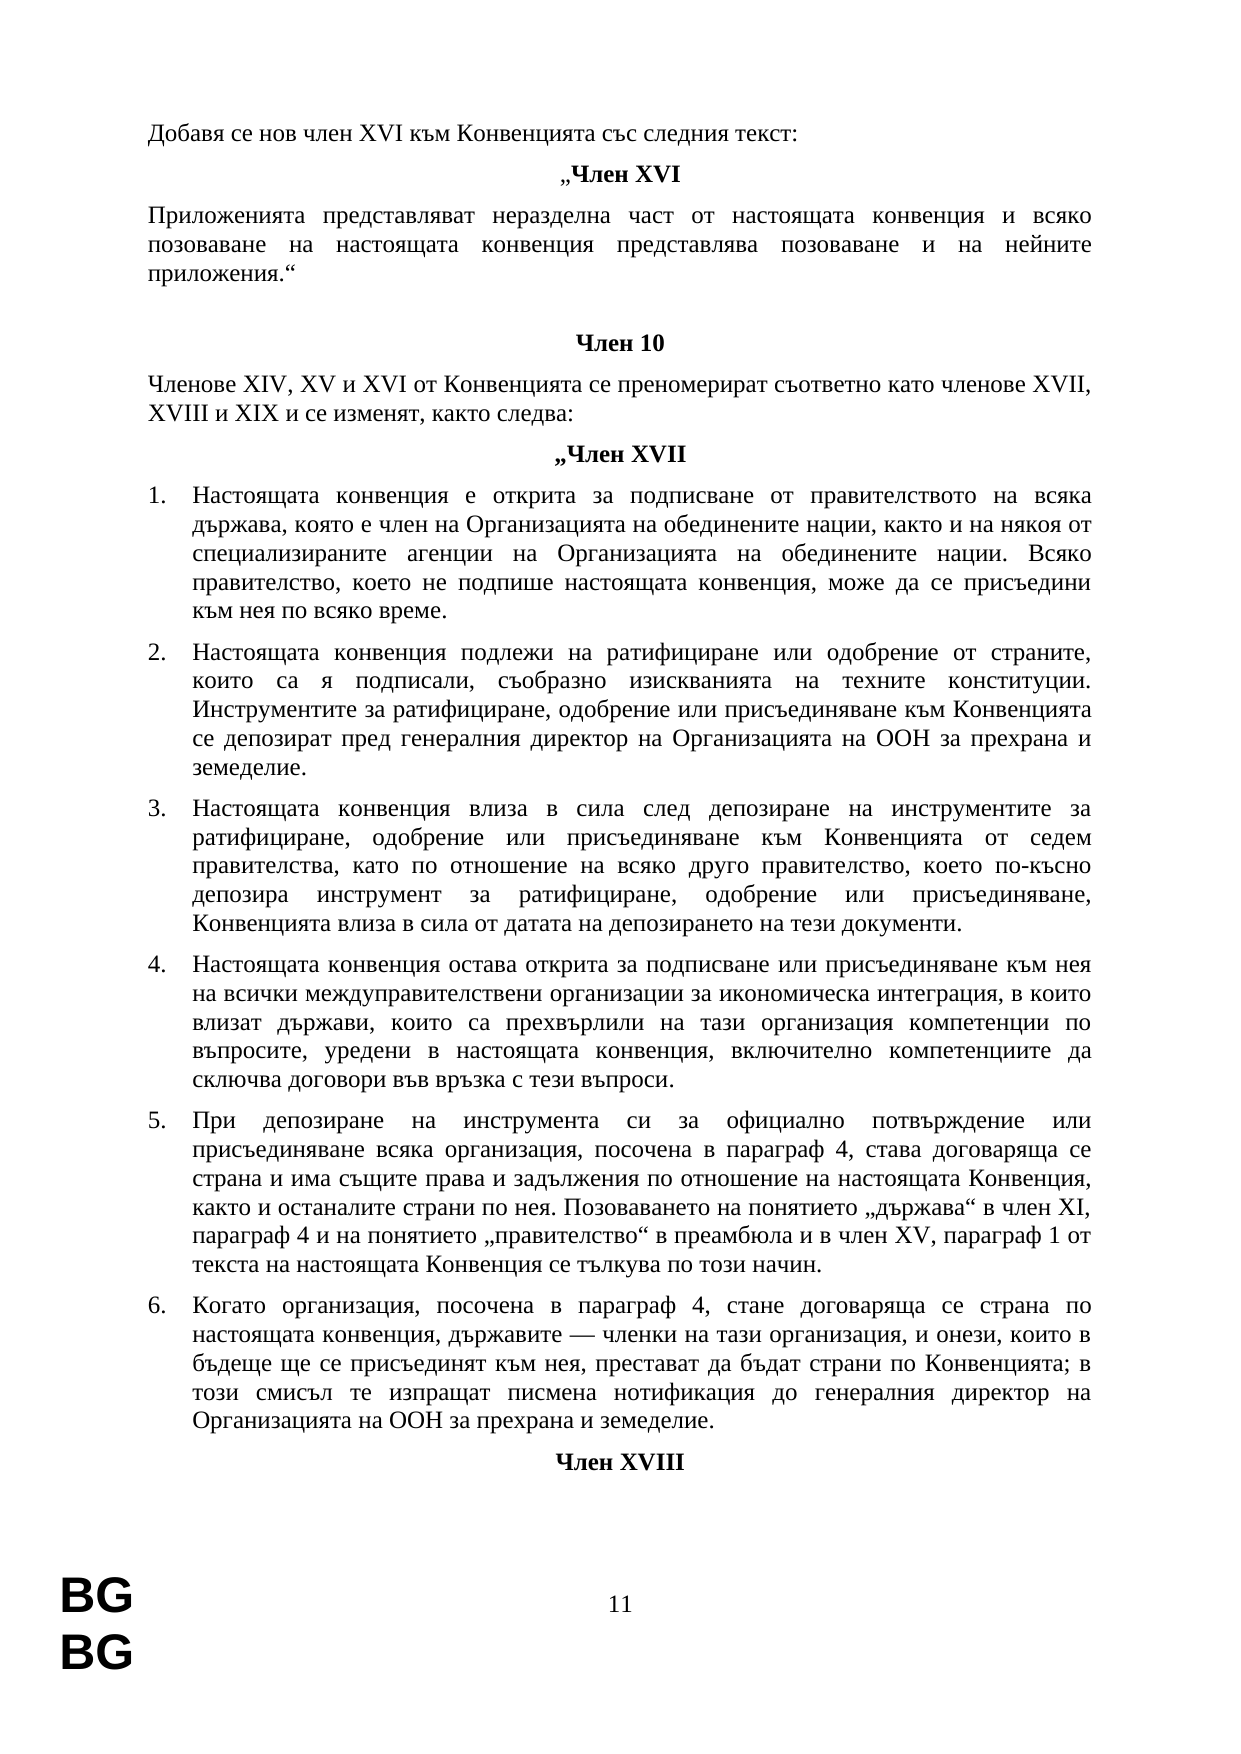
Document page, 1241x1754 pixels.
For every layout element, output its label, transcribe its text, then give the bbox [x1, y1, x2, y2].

text „Член XVI [148, 159, 1092, 188]
text 4. Настоящата конвенция остава открита за подписване или присъединяване към нея на всички междуправителствени организации за икономическа интеграция, в които влизат държави, които са прехвърлили на тази организация компетенции по въпросите, уредени в настоящата конвенция, включително компетенциите да сключва договори във връзка с тези въпроси. [148, 949, 1092, 1093]
text „Член XVII [148, 439, 1092, 468]
text 2. Настоящата конвенция подлежи на ратифициране или одобрение от страните, които са я подписали, съобразно изискванията на техните конституции. Инструментите за ратифициране, одобрение или присъединяване към Конвенцията се депозират пред генералния директор на Организацията на ООН за прехрана и земеделие. [148, 637, 1092, 781]
text 6. Когато организация, посочена в параграф 4, стане договаряща се страна по настоящата конвенция, държавите — членки на тази организация, и онези, които в бъдеще ще се присъединят към нея, престават да бъдат страни по Конвенцията; в този смисъл те изпращат писмена нотификация до генералния директор на Организацията на ООН за прехрана и земеделие. [148, 1291, 1092, 1434]
text 5. При депозиране на инструмента си за официално потвърждение или присъединяване всяка организация, посочена в параграф 4, става договаряща се страна и има същите права и задължения по отношение на настоящата Конвенция, както и останалите страни по нея. Позоваването на понятието „държава“ в член XI, параграф 4 и на понятието „правителство“ в преамбюла и в член XV, параграф 1 от текста на настоящата Конвенция се тълкува по този начин. [148, 1106, 1092, 1278]
text 3. Настоящата конвенция влиза в сила след депозиране на инструментите за ратифициране, одобрение или присъединяване към Конвенцията от седем правителства, като по отношение на всяко друго правителство, което по-късно депозира инструмент за ратифициране, одобрение или присъединяване, Конвенцията влиза в сила от датата на депозирането на тези документи. [148, 793, 1092, 937]
text Приложенията представляват неразделна част от настоящата конвенция и всяко позоваване на настоящата конвенция представлява позоваване и на нейните приложения.“ [148, 201, 1092, 316]
text Добавя се нов член XVI към Конвенцията със следния текст: [148, 118, 1092, 147]
text Член XVIII [148, 1447, 1092, 1476]
text Член 10 [148, 328, 1092, 357]
text Членове XIV, XV и XVI от Конвенцията се преномерират съответно като членове XVII, XVIII и XIX и се изменят, както следва: [148, 369, 1092, 427]
text 1. Настоящата конвенция е открита за подписване от правителството на всяка държава, която е член на Организацията на обединените нации, както и на някоя от специализираните агенции на Организацията на обединените нации. Всяко правителство, което не подпише настоящата конвенция, може да се присъедини към нея по всяко време. [148, 481, 1092, 624]
